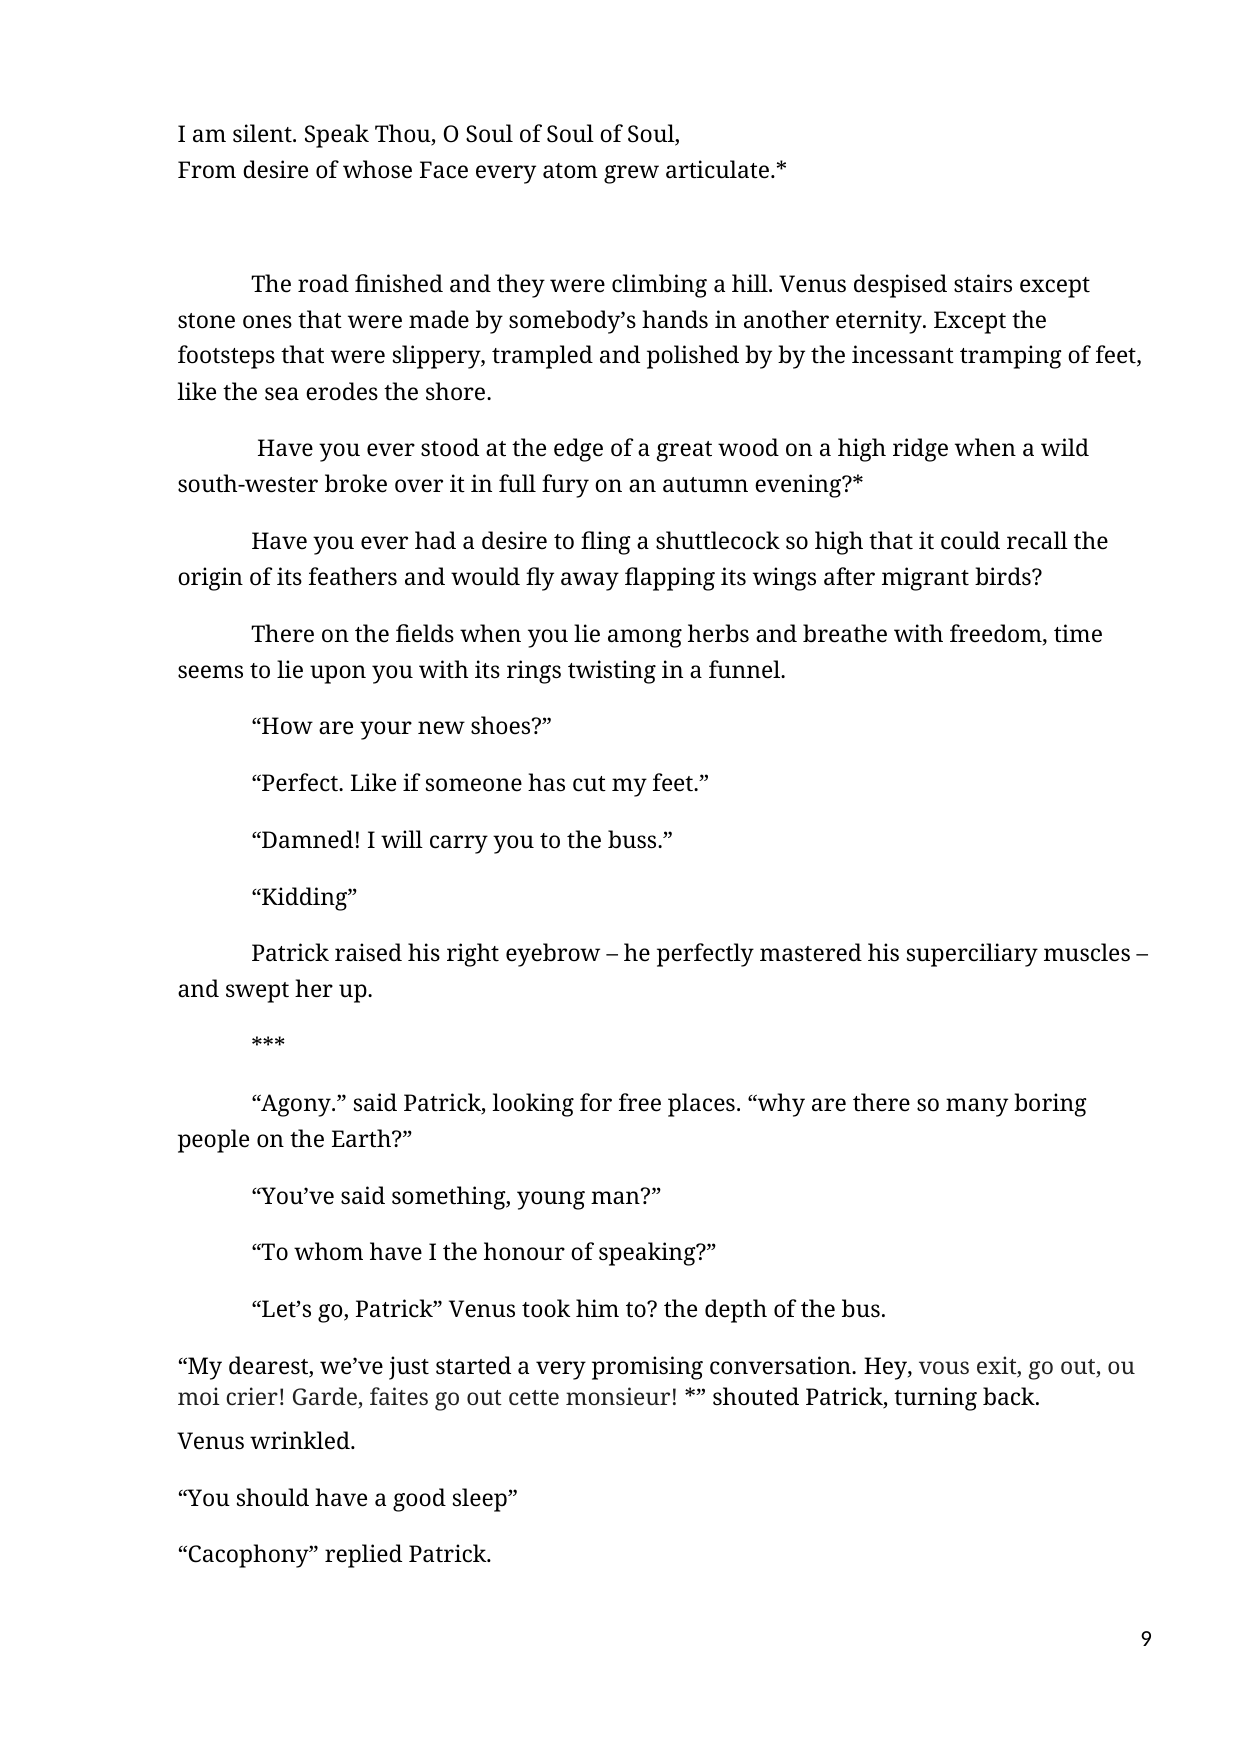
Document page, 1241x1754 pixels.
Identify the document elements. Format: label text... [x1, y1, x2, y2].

text “You’ve said something, young man?” [177, 1179, 1152, 1211]
text “Agony.” said Patrick, looking for free places. “why are there so many boring people on the Earth?” [177, 1087, 1152, 1154]
text *** [177, 1030, 1152, 1061]
text “Let’s go, Patrick” Venus took him to? the depth of the bus. [177, 1293, 1152, 1324]
text “You should have a good sleep” [177, 1482, 1152, 1513]
text There on the fields when you lie among herbs and breathe with freedom, time seems to lie upon you with its rings twisting in a funnel. [177, 618, 1152, 685]
text “Perfect. Like if someone has cut my feet.” [177, 767, 1152, 798]
text Have you ever had a desire to fling a shuttlecock so high that it could recall the origin of its feathers and would fly away flapping its wings after migrant birds? [177, 525, 1152, 592]
text I am silent. Speak Thou, O Soul of Soul of Soul, From desire of whose Face every atom grew articulate.* [177, 118, 1152, 185]
text Patrick raised his right eyebrow – he perfectly mastered his superciliary muscles – and swept her up. [177, 937, 1152, 1004]
text “Kidding” [177, 881, 1152, 912]
text “Cacophony” replied Patrick. [177, 1538, 1152, 1570]
text Venus wrinkled. [177, 1425, 1152, 1456]
text “How are your new shoes?” [177, 710, 1152, 742]
text “To whom have I the honour of speaking?” [177, 1236, 1152, 1268]
text Have you ever stood at the edge of a great wood on a high ridge when a wild south-wester broke over it in full fury on an autumn evening?* [177, 432, 1152, 499]
text “My dearest, we’ve just started a very promising conversation. Hey, vous exit, go out, ou moi crier! Garde, faites go out cette monsieur! *” shouted Patrick, turning back. [177, 1350, 1152, 1412]
text “Damned! I will carry you to the buss.” [177, 824, 1152, 855]
text The road finished and they were climbing a hill. Venus despised stairs except stone ones that were made by somebody’s hands in another eternity. Except the footsteps that were slippery, trampled and polished by by the incessant tramping of feet, like the sea erodes the shore. [177, 268, 1152, 407]
